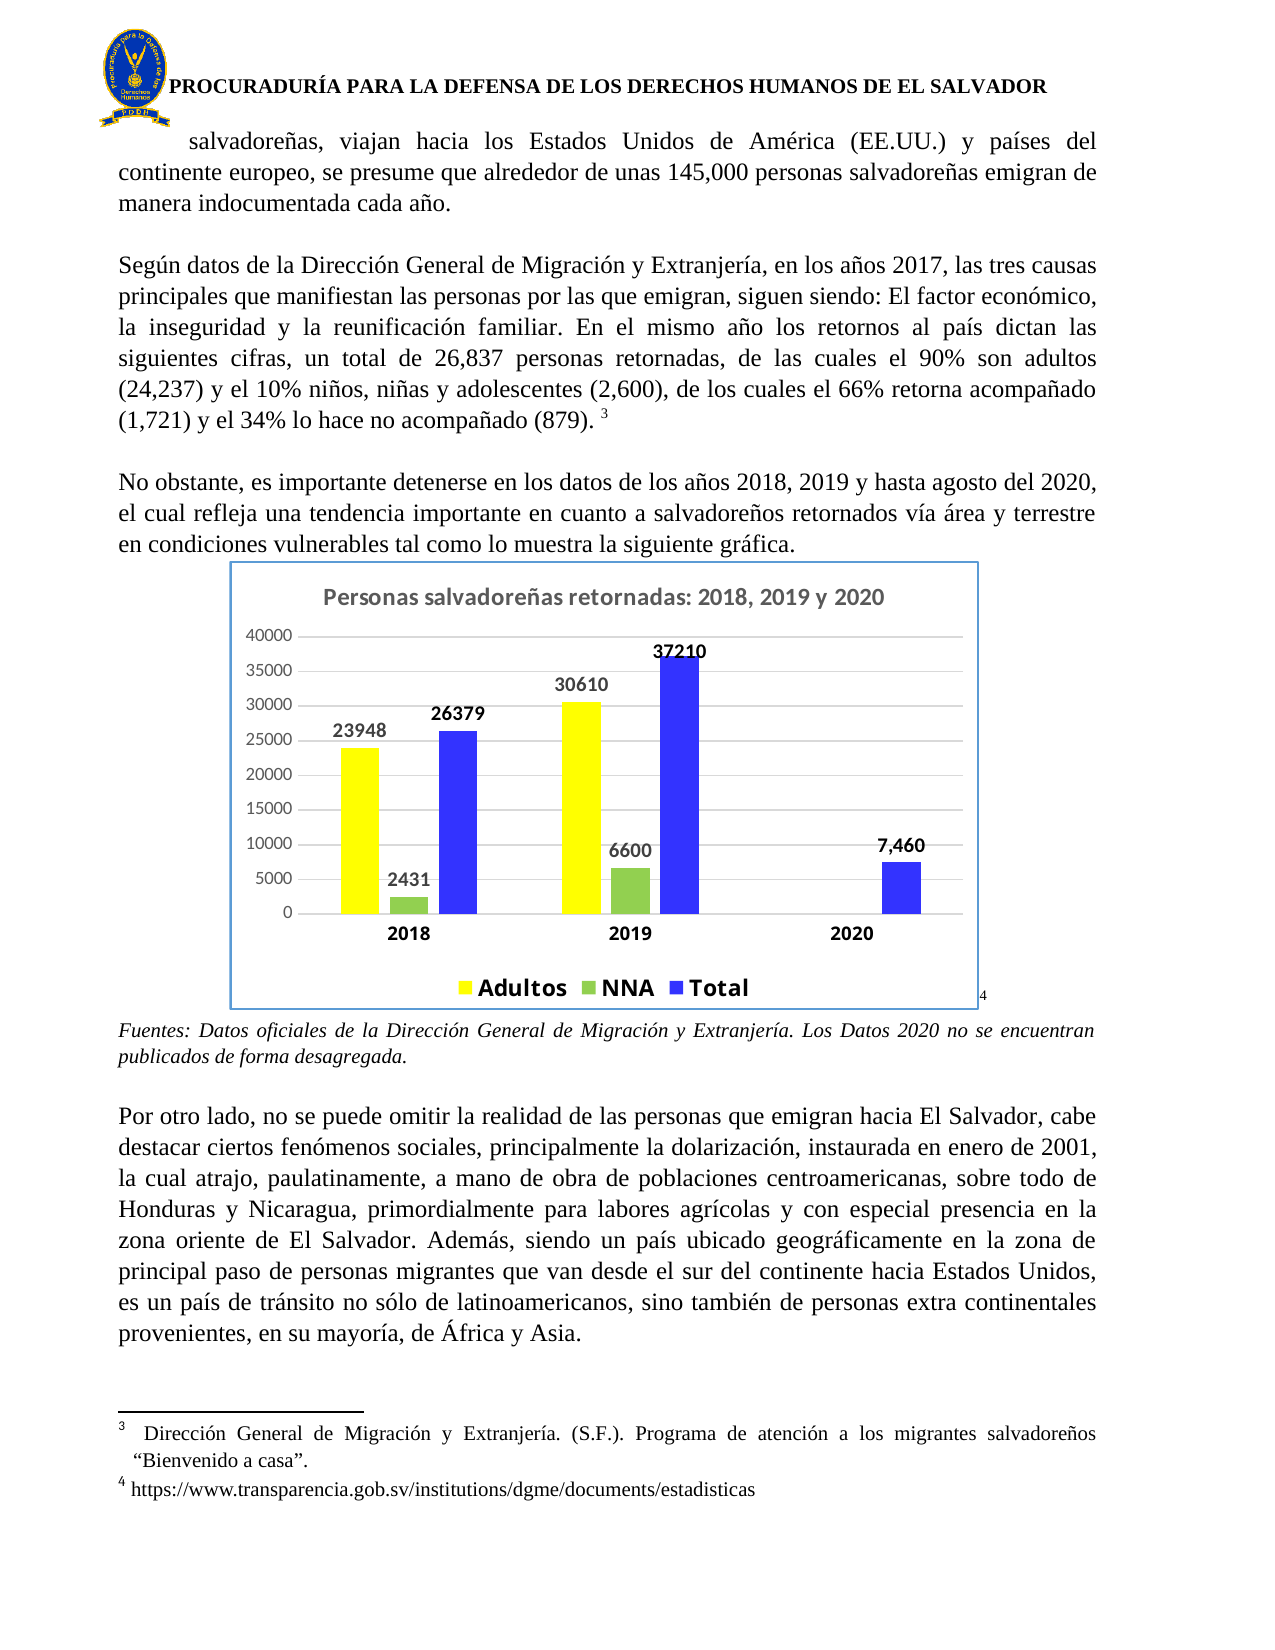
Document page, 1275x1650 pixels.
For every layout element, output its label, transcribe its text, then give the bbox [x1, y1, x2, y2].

picture [97, 28, 170, 126]
text No obstante, es importante detenerse en los datos de los años 2018, 2019 y hasta agosto del 2020, el cual refleja una tendencia importante en cuanto a salvadoreños retornados vía área y terrestre en condiciones vulnerables tal como lo muestra la siguiente gráfica. [118, 467, 1098, 558]
text Por otro lado, no se puede omitir la realidad de las personas que emigran hacia El Salvador, cabe destacar ciertos fenómenos sociales, principalmente la dolarización, instaurada en enero de 2001, la cual atrajo, paulatinamente, a mano de obra de poblaciones centroamericanas, sobre todo de Honduras y Nicaragua, primordialmente para labores agrícolas y con especial presencia en la zona oriente de El Salvador. Además, siendo un país ubicado geográficamente en la zona de principal paso de personas migrantes que van desde el sur del continente hacia Estados Unidos, es un país de tránsito no sólo de latinoamericanos, sino también de personas extra continentales provenientes, en su mayoría, de África y Asia. [118, 1101, 1098, 1347]
text La población salvadoreña, experimenta estos fenómenos sociales y se ve obligada a enfrentar las diversas afectaciones a derechos humanos que implica la migración de manera irregular, buscando mejores opciones para sus familias, principalmente las personas migrantes salvadoreñas, viajan hacia los Estados Unidos de América (EE.UU.) y países del continente europeo, se presume que alrededor de unas 145,000 personas salvadoreñas emigran de manera indocumentada cada año. [118, 126, 1098, 217]
text Fuentes: Datos oficiales de la Dirección General de Migración y Extranjería. Los Datos 2020 no se encuentran publicados de forma desagregada. [118, 1018, 1098, 1068]
text Según datos de la Dirección General de Migración y Extranjería, en los años 2017, las tres causas principales que manifiestan las personas por las que emigran, siguen siendo: El factor económico, la inseguridad y la reunificación familiar. En el mismo año los retornos al país dictan las siguientes cifras, un total de 26,837 personas retornadas, de las cuales el 90% son adultos (24,237) y el 10% niños, niñas y adolescentes (2,600), de los cuales el 66% retorna acompañado (1,721) y el 34% lo hace no acompañado (879). [118, 250, 1098, 434]
